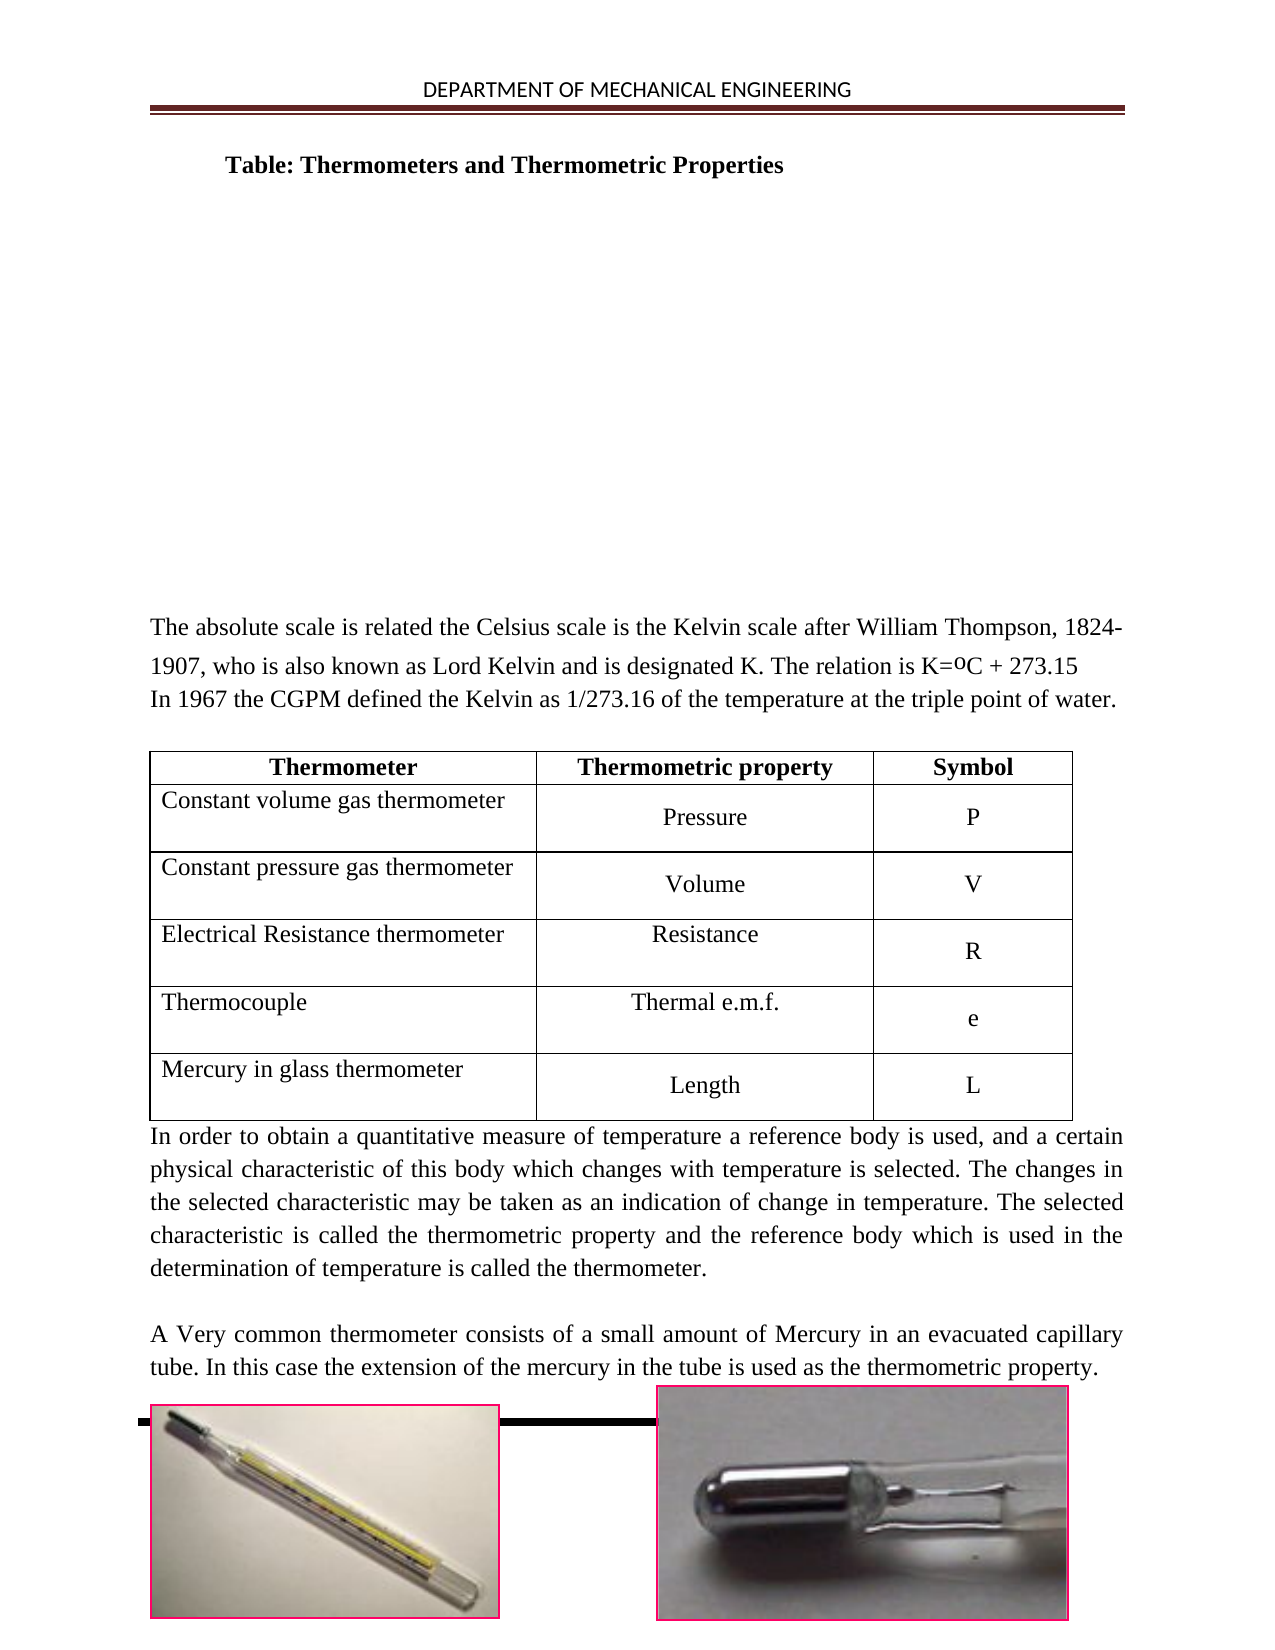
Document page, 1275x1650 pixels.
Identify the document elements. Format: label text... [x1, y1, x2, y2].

table_cell Length [537, 1054, 873, 1120]
table_cell R [874, 920, 1072, 986]
text Table: Thermometers and Thermometric Properties [150, 150, 1125, 179]
picture [152, 1406, 498, 1617]
text A Very common thermometer consists of a small amount of Mercury in an evacuated capillary tube. In this case the extension of the mercury in the tube is used as the thermometric property. [150, 1319, 1125, 1381]
text In order to obtain a quantitative measure of temperature a reference body is used, and a certain physical characteristic of this body which changes with temperature is selected. The changes in the selected characteristic may be taken as an indication of change in temperature. The selected characteristic is called the thermometric property and the reference body which is used in the determination of temperature is called the thermometer. [150, 1121, 1125, 1282]
table_cell Volume [537, 853, 873, 918]
table_cell Thermocouple [151, 987, 536, 1053]
picture [658, 1387, 1067, 1619]
table_cell Pressure [537, 785, 873, 851]
table_cell Resistance [537, 920, 873, 986]
table_header Thermometric property [537, 752, 873, 784]
table_cell Constant volume gas thermometer [151, 785, 536, 851]
text In 1967 the CGPM defined the Kelvin as 1/273.16 of the temperature at the triple point of water. [150, 684, 1125, 713]
text The absolute scale is related the Celsius scale is the Kelvin scale after William Thompson, 1824-1907, who is also known as Lord Kelvin and is designated K. The relation is K=oC + 273.15 [150, 612, 1125, 679]
table_cell P [874, 785, 1072, 851]
table_cell Electrical Resistance thermometer [151, 920, 536, 986]
table_cell Thermal e.m.f. [537, 987, 873, 1053]
table_cell Mercury in glass thermometer [151, 1054, 536, 1120]
table_cell Constant pressure gas thermometer [151, 853, 536, 918]
table_cell V [874, 853, 1072, 918]
table_header Thermometer [151, 752, 536, 784]
table_cell e [874, 987, 1072, 1053]
table_header Symbol [874, 752, 1072, 784]
table_cell L [874, 1054, 1072, 1120]
